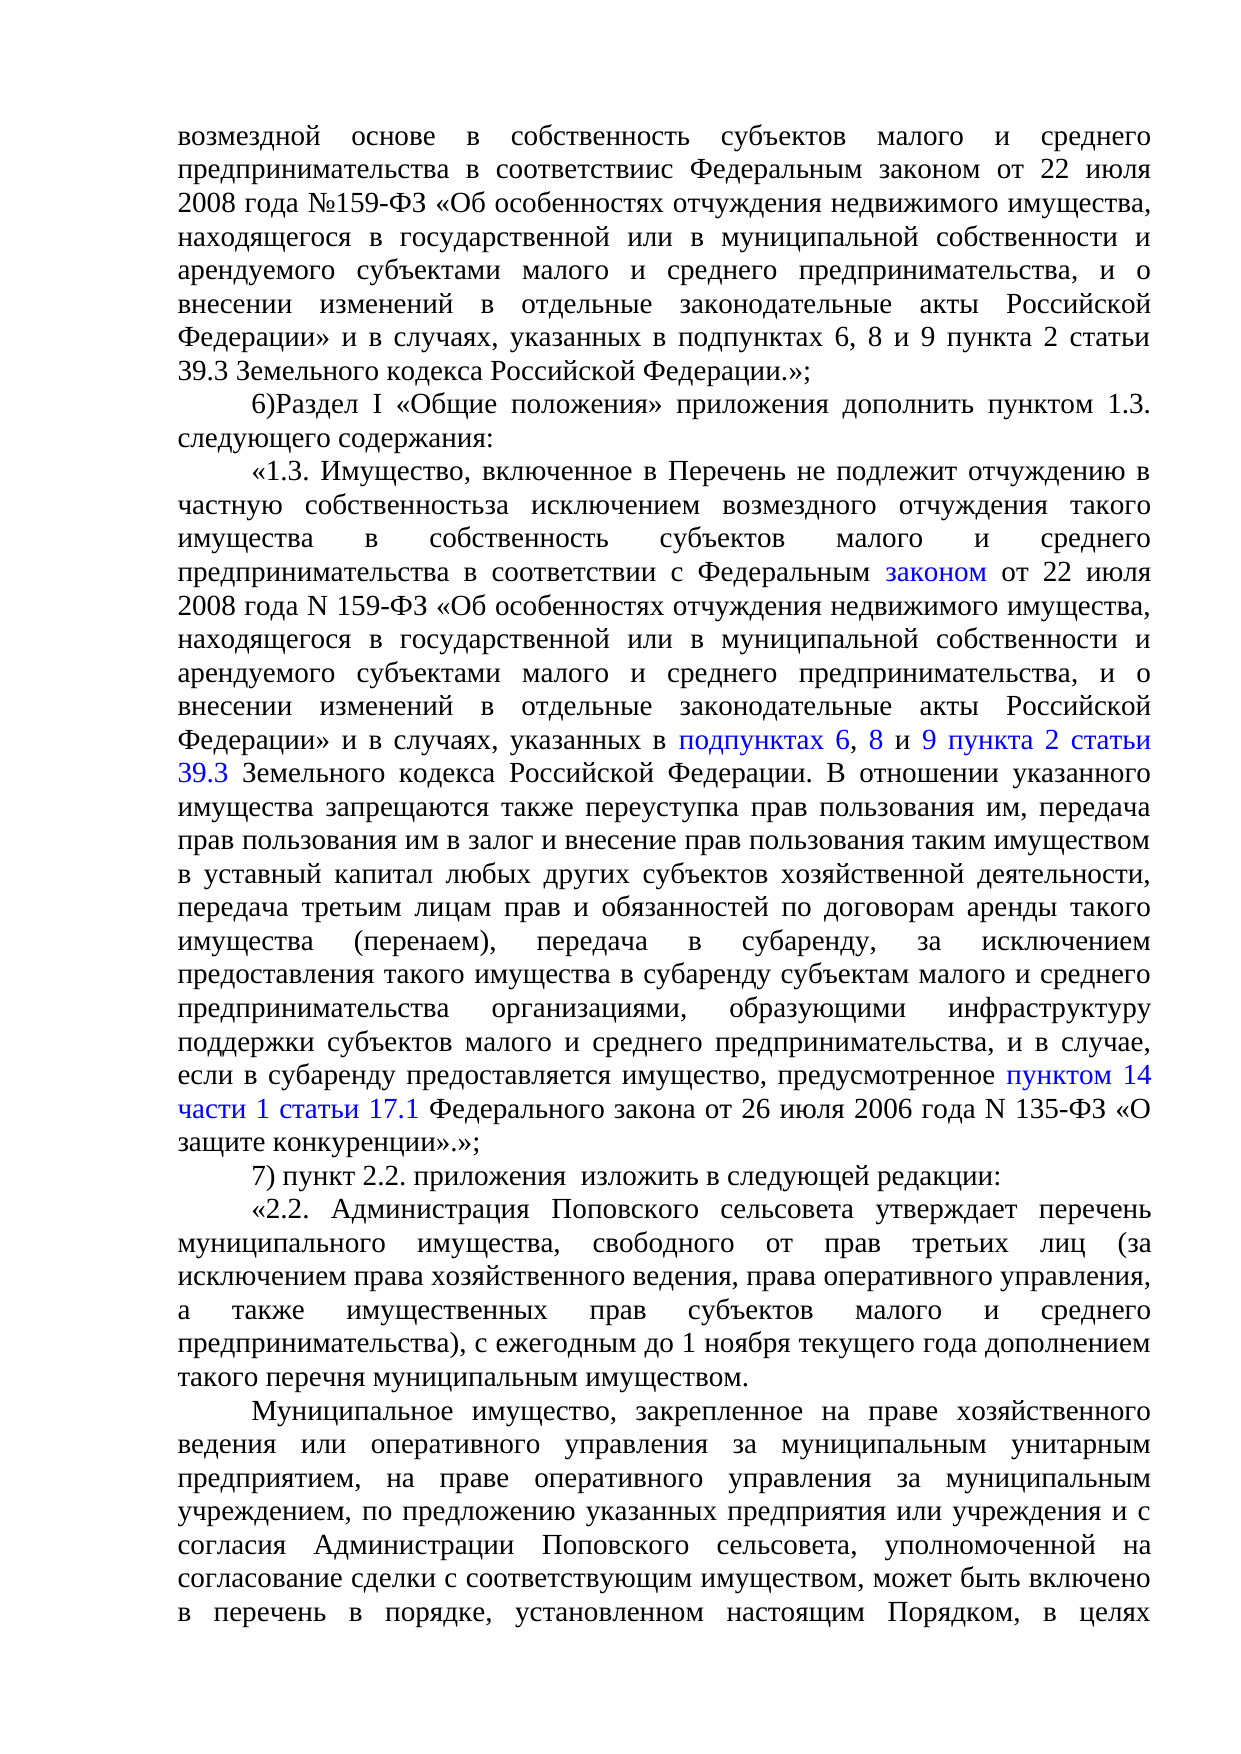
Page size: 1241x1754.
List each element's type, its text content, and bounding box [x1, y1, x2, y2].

text «1.3. Имущество, включенное в Перечень не подлежит отчуждению в частную собственностьза исключением возмездного отчуждения такого имущества в собственность субъектов малого и среднего предпринимательства в соответствии с Федеральным законом от 22 июля 2008 года N 159-ФЗ «Об особенностях отчуждения недвижимого имущества, находящегося в государственной или в муниципальной собственности и арендуемого субъектами малого и среднего предпринимательства, и о внесении изменений в отдельные законодательные акты Российской Федерации» и в случаях, указанных в подпунктах 6, 8 и 9 пункта 2 статьи 39.3 Земельного кодекса Российской Федерации. В отношении указанного имущества запрещаются также переуступка прав пользования им, передача прав пользования им в залог и внесение прав пользования таким имуществом в уставный капитал любых других субъектов хозяйственной деятельности, передача третьим лицам прав и обязанностей по договорам аренды такого имущества (перенаем), передача в субаренду, за исключением предоставления такого имущества в субаренду субъектам малого и среднего предпринимательства организациями, образующими инфраструктуру поддержки субъектов малого и среднего предпринимательства, и в случае, если в субаренду предоставляется имущество, предусмотренное пунктом 14 части 1 статьи 17.1 Федерального закона от 26 июля 2006 года N 135-ФЗ «О защите конкуренции».»; [177, 453, 1152, 1158]
text 6)Раздел I «Общие положения» приложения дополнить пунктом 1.3. следующего содержания: [177, 386, 1152, 453]
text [177, 1393, 1152, 1627]
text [177, 118, 1152, 386]
text «2.2. Администрация Поповского сельсовета утверждает перечень муниципального имущества, свободного от прав третьих лиц (за исключением права хозяйственного ведения, права оперативного управления, а также имущественных прав субъектов малого и среднего предпринимательства), с ежегодным до 1 ноября текущего года дополнением такого перечня муниципальным имуществом. [177, 1191, 1152, 1393]
text 7) пункт 2.2. приложения изложить в следующей редакции: [177, 1158, 1152, 1191]
